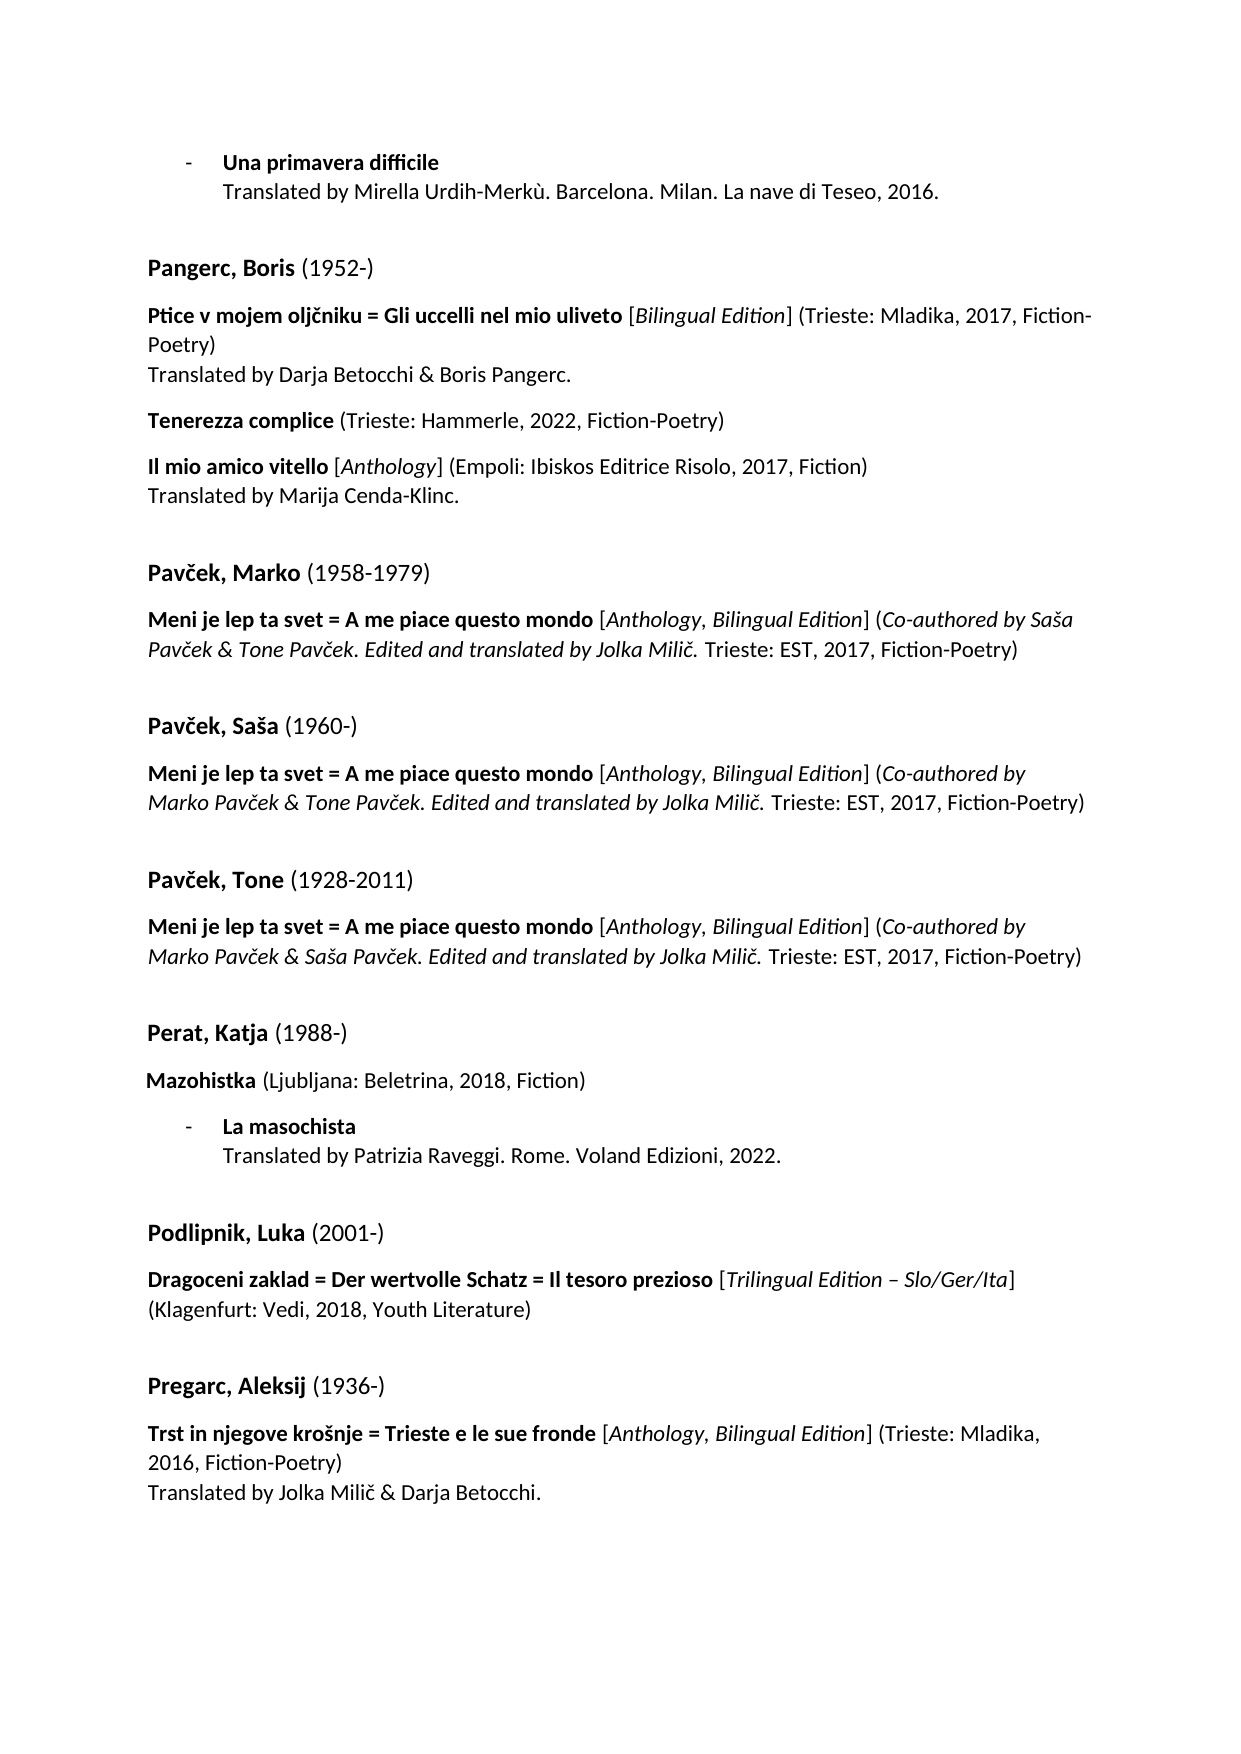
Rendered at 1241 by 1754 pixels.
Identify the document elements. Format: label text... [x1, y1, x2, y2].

text Tenerezza complice (Trieste: Hammerle, 2022, Fiction-Poetry) [148, 406, 1093, 434]
text Pavček, Marko (1958-1979) [148, 527, 1093, 587]
text Pavček, Tone (1928-2011) [148, 834, 1093, 894]
text Dragoceni zaklad = Der wertvolle Schatz = Il tesoro prezioso [Trilingual Edition – Slo/Ger/Ita] (Klagenfurt: Vedi, 2018, Youth Literature) [148, 1266, 1093, 1352]
text Mazohistka (Ljubljana: Beletrina, 2018, Fiction) [74, 1066, 1093, 1094]
text Il mio amico vitello [Anthology] (Empoli: Ibiskos Editrice Risolo, 2017, Fiction) Translated by Marija Cenda-Klinc. [148, 452, 1093, 509]
text Perat, Katja (1988-) [74, 1017, 1093, 1048]
text Meni je lep ta svet = A me piace questo mondo [Anthology, Bilingual Edition] (Co-authored by Saša Pavček & Tone Pavček. Edited and translated by Jolka Milič. Trieste: EST, 2017, Fiction-Poetry) [148, 605, 1093, 663]
text Meni je lep ta svet = A me piace questo mondo [Anthology, Bilingual Edition] (Co-authored by Marko Pavček & Tone Pavček. Edited and translated by Jolka Milič. Trieste: EST, 2017, Fiction-Poetry) [148, 759, 1093, 816]
text Pregarc, Aleksij (1936-) [148, 1370, 1093, 1401]
text Pavček, Saša (1960-) [148, 681, 1093, 741]
list Una primavera difficile Translated by Mirella Urdih-Merkù. Barcelona. Milan. La nave di Teseo, 2016. [185, 148, 1093, 234]
text Pangerc, Boris (1952-) [148, 252, 1093, 283]
text Meni je lep ta svet = A me piace questo mondo [Anthology, Bilingual Edition] (Co-authored by Marko Pavček & Saša Pavček. Edited and translated by Jolka Milič. Trieste: EST, 2017, Fiction-Poetry) [148, 912, 1093, 999]
text Podlipnik, Luka (2001-) [148, 1187, 1093, 1247]
list La masochista Translated by Patrizia Raveggi. Rome. Voland Edizioni, 2022. [185, 1112, 1093, 1169]
text Ptice v mojem oljčniku = Gli uccelli nel mio uliveto [Bilingual Edition] (Trieste: Mladika, 2017, Fiction-Poetry) Translated by Darja Betocchi & Boris Pangerc. [148, 301, 1093, 388]
text Trst in njegove krošnje = Trieste e le sue fronde [Anthology, Bilingual Edition] (Trieste: Mladika, 2016, Fiction-Poetry) Translated by Jolka Milič & Darja Betocchi. [148, 1419, 1093, 1535]
